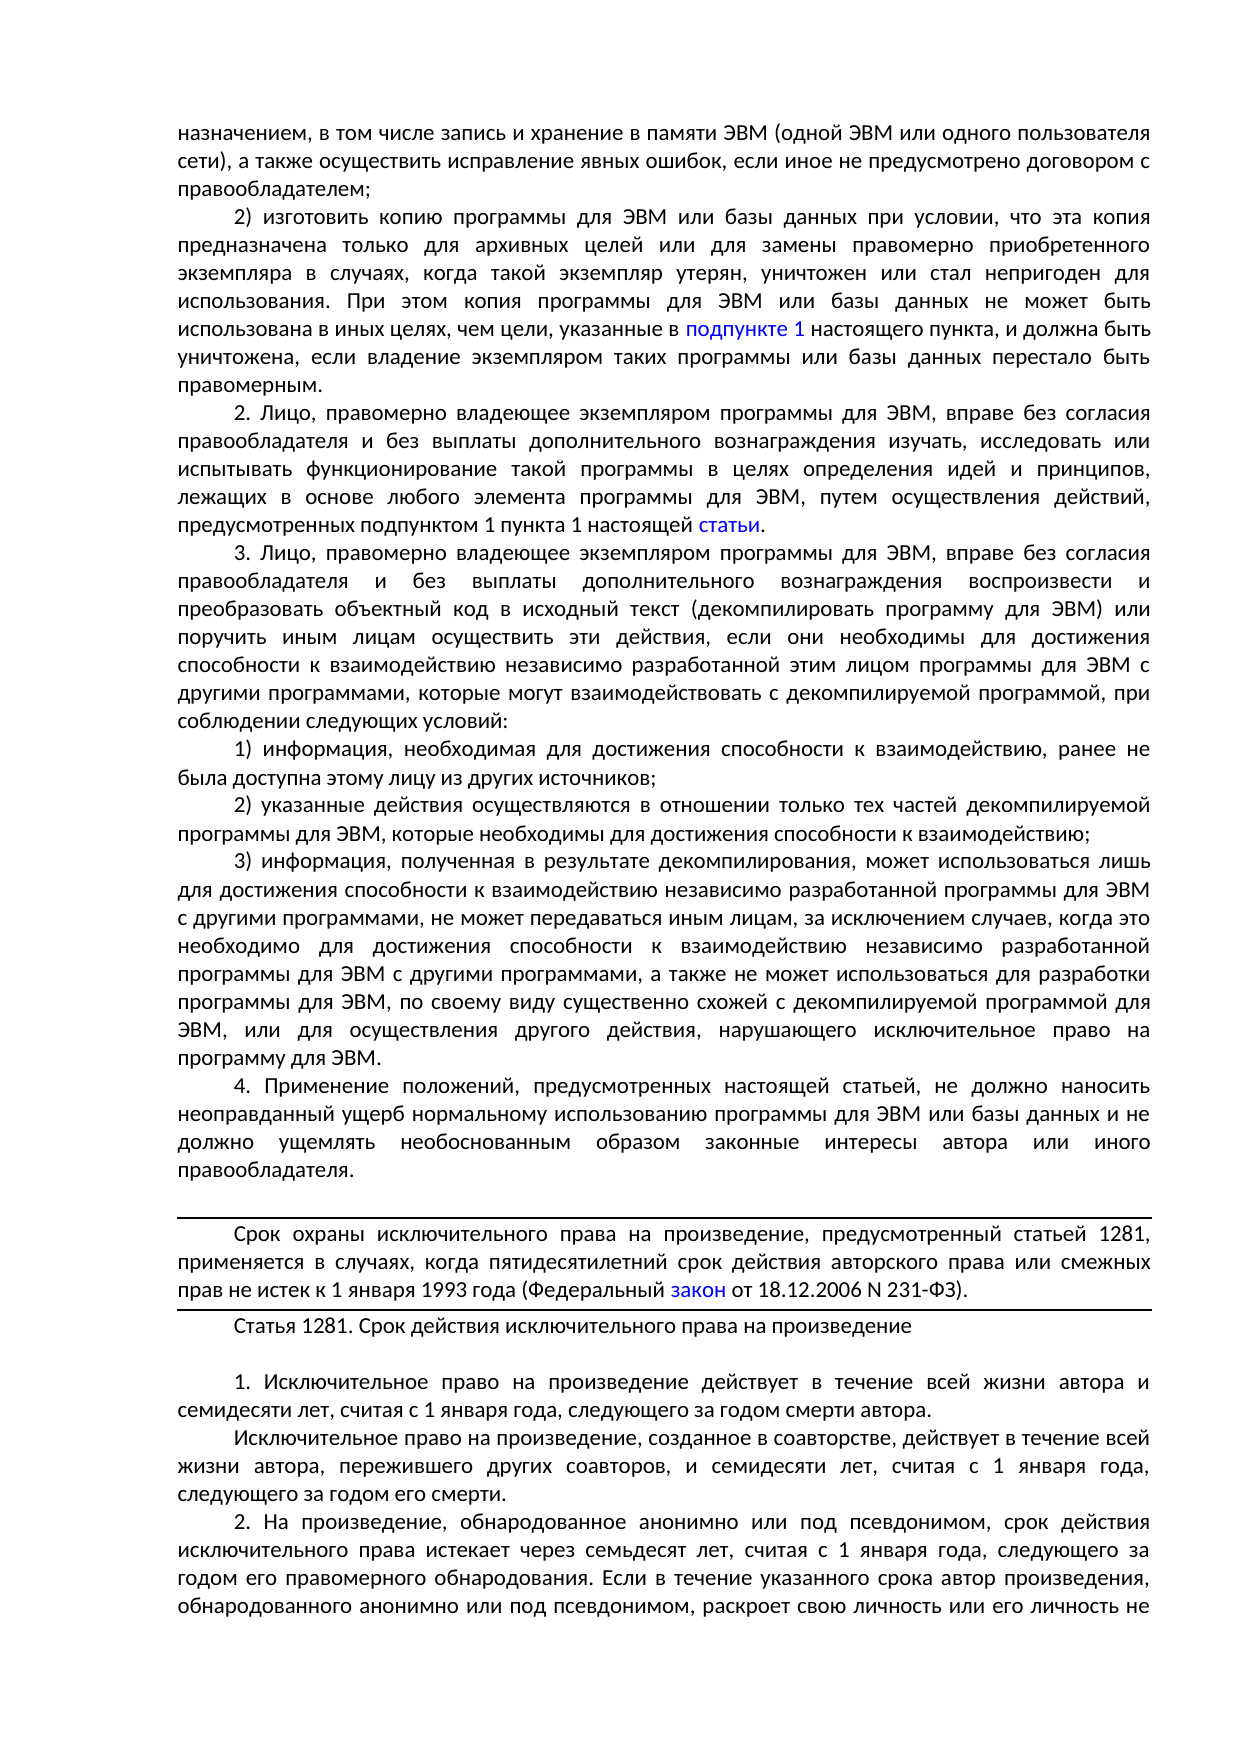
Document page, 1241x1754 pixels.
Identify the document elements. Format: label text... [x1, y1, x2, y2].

text 2) указанные действия осуществляются в отношении только тех частей декомпилируемой программы для ЭВМ, которые необходимы для достижения способности к взаимодействию; [177, 791, 1152, 847]
text 1) информация, необходимая для достижения способности к взаимодействию, ранее не была доступна этому лицу из других источников; [177, 734, 1152, 791]
text 1. Исключительное право на произведение действует в течение всей жизни автора и семидесяти лет, считая с 1 января года, следующего за годом смерти автора. [177, 1367, 1152, 1423]
text 3) информация, полученная в результате декомпилирования, может использоваться лишь для достижения способности к взаимодействию независимо разработанной программы для ЭВМ с другими программами, не может передаваться иным лицам, за исключением случаев, когда это необходимо для достижения способности к взаимодействию независимо разработанной программы для ЭВМ с другими программами, а также не может использоваться для разработки программы для ЭВМ, по своему виду существенно схожей с декомпилируемой программой для ЭВМ, или для осуществления другого действия, нарушающего исключительное право на программу для ЭВМ. [177, 847, 1152, 1071]
text 2. Лицо, правомерно владеющее экземпляром программы для ЭВМ, вправе без согласия правообладателя и без выплаты дополнительного вознаграждения изучать, исследовать или испытывать функционирование такой программы в целях определения идей и принципов, лежащих в основе любого элемента программы для ЭВМ, путем осуществления действий, предусмотренных подпунктом 1 пункта 1 настоящей статьи. [177, 398, 1152, 538]
text Статья 1281. Срок действия исключительного права на произведение [177, 1311, 1152, 1339]
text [177, 1507, 1152, 1619]
text Срок охраны исключительного права на произведение, предусмотренный статьей 1281, применяется в случаях, когда пятидесятилетний срок действия авторского права или смежных прав не истек к 1 января 1993 года (Федеральный закон от 18.12.2006 N 231-ФЗ). [177, 1219, 1152, 1303]
text 3. Лицо, правомерно владеющее экземпляром программы для ЭВМ, вправе без согласия правообладателя и без выплаты дополнительного вознаграждения воспроизвести и преобразовать объектный код в исходный текст (декомпилировать программу для ЭВМ) или поручить иным лицам осуществить эти действия, если они необходимы для достижения способности к взаимодействию независимо разработанной этим лицом программы для ЭВМ с другими программами, которые могут взаимодействовать с декомпилируемой программой, при соблюдении следующих условий: [177, 538, 1152, 734]
text 4. Применение положений, предусмотренных настоящей статьей, не должно наносить неоправданный ущерб нормальному использованию программы для ЭВМ или базы данных и не должно ущемлять необоснованным образом законные интересы автора или иного правообладателя. [177, 1071, 1152, 1183]
text Исключительное право на произведение, созданное в соавторстве, действует в течение всей жизни автора, пережившего других соавторов, и семидесяти лет, считая с 1 января года, следующего за годом его смерти. [177, 1423, 1152, 1507]
text 2) изготовить копию программы для ЭВМ или базы данных при условии, что эта копия предназначена только для архивных целей или для замены правомерно приобретенного экземпляра в случаях, когда такой экземпляр утерян, уничтожен или стал непригоден для использования. При этом копия программы для ЭВМ или базы данных не может быть использована в иных целях, чем цели, указанные в подпункте 1 настоящего пункта, и должна быть уничтожена, если владение экземпляром таких программы или базы данных перестало быть правомерным. [177, 202, 1152, 398]
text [177, 118, 1152, 202]
